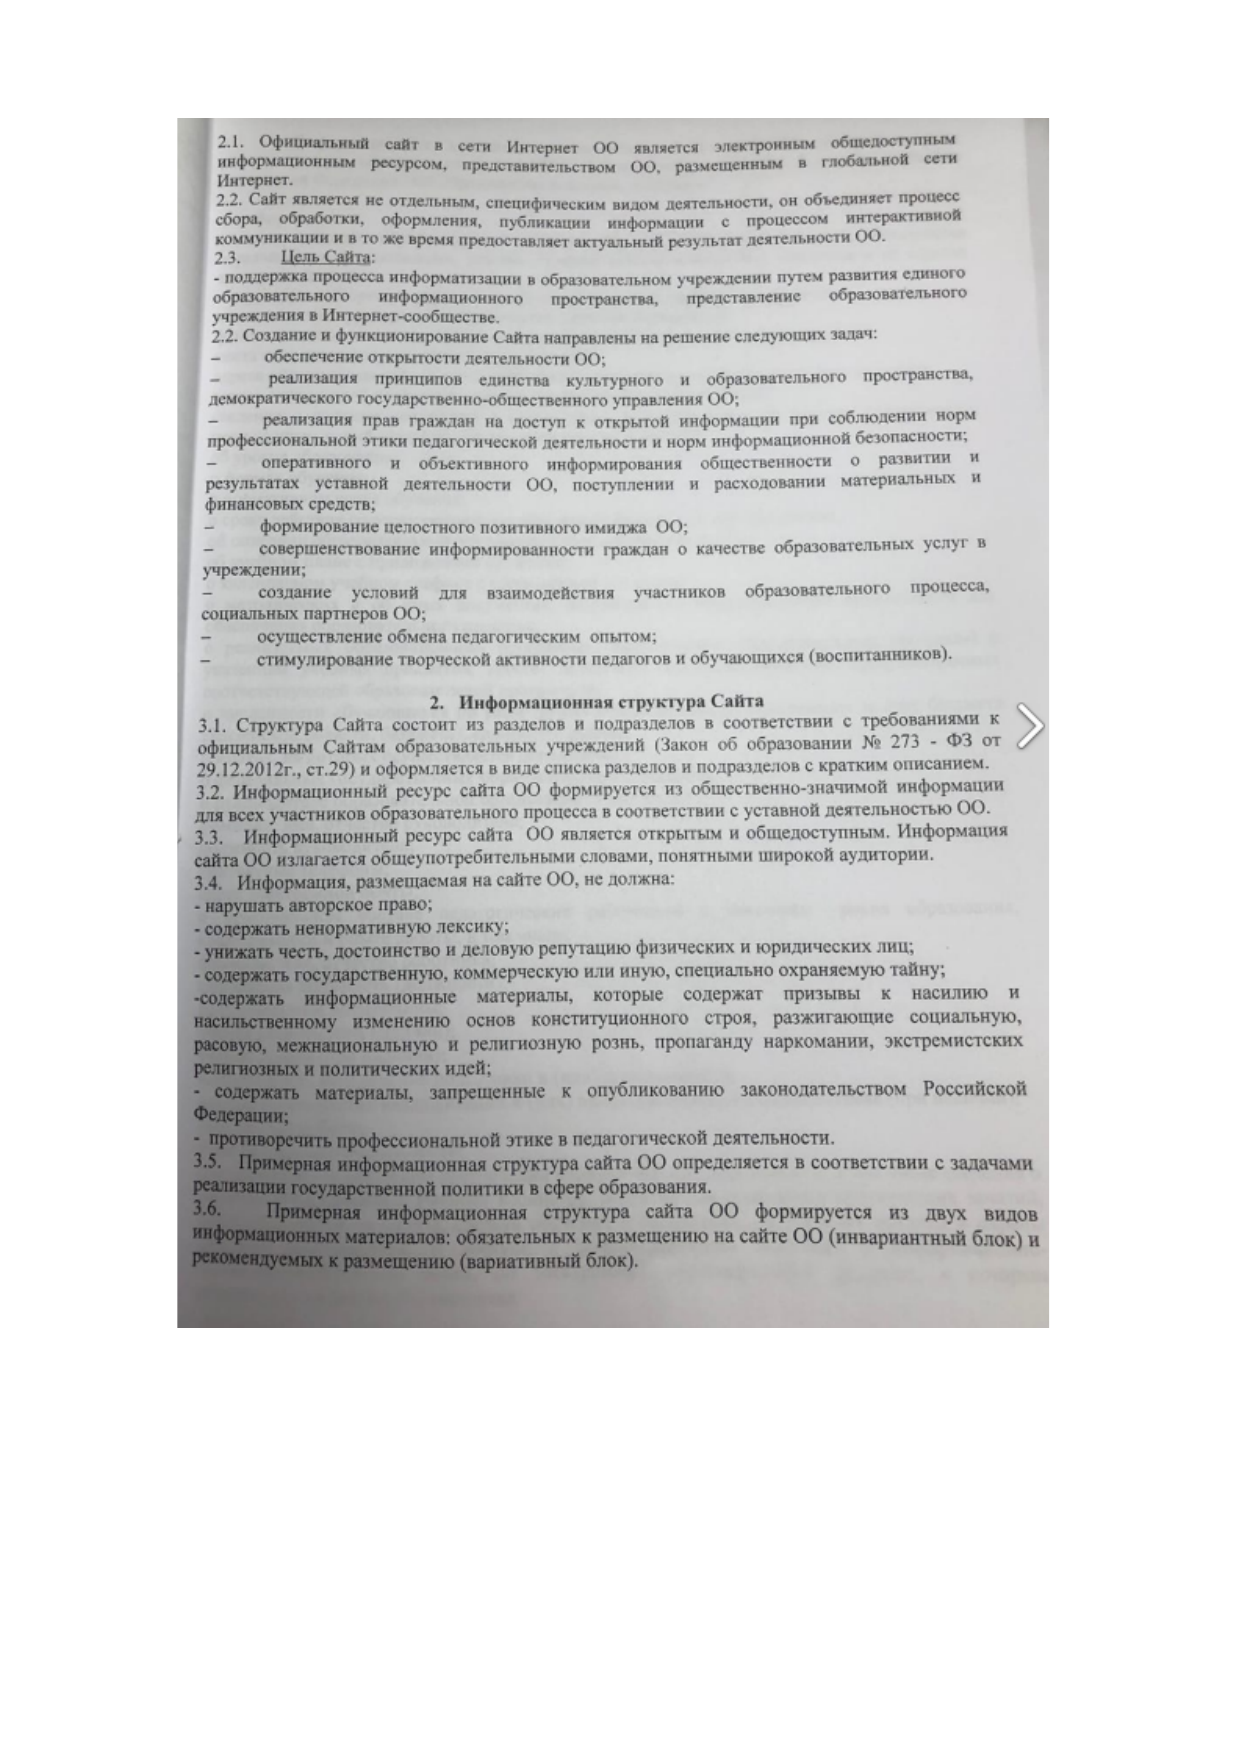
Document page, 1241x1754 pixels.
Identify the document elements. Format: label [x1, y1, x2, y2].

picture [177, 118, 1050, 1328]
